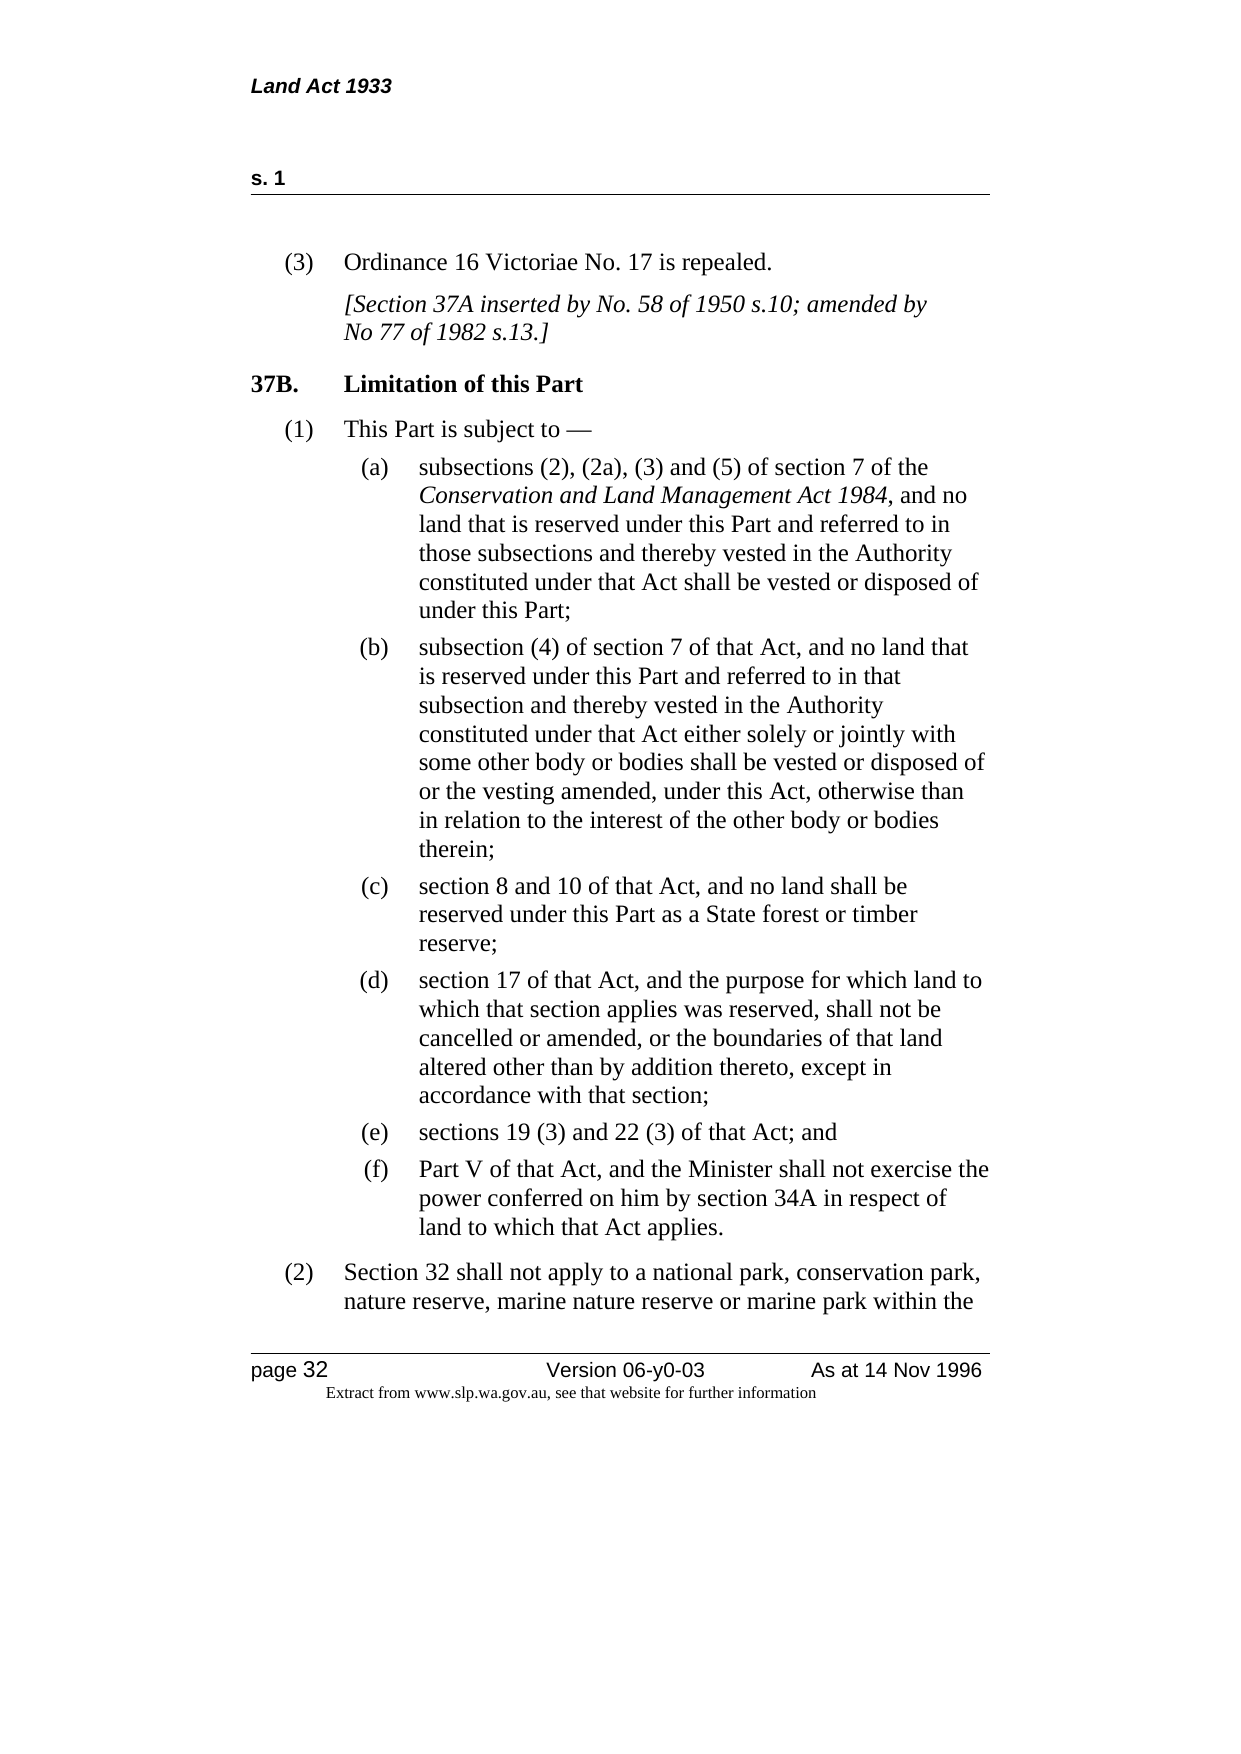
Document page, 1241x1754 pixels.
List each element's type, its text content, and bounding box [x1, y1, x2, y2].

text (b) subsection (4) of section 7 of that Act, and no land that is reserved under this Part and referred to in that subsection and thereby vested in the Authority constituted under that Act either solely or jointly with some other body or bodies shall be vested or disposed of or the vesting amended, under this Act, otherwise than in relation to the interest of the other body or bodies therein; [251, 632, 990, 862]
text (d) section 17 of that Act, and the purpose for which land to which that section applies was reserved, shall not be cancelled or amended, or the boundaries of that land altered other than by addition thereto, except in accordance with that section; [251, 965, 990, 1109]
text (f) Part V of that Act, and the Minister shall not exercise the power conferred on him by section 34A in respect of land to which that Act applies. [251, 1154, 990, 1241]
text (a) subsections (2), (2a), (3) and (5) of section 7 of the Conservation and Land Management Act 1984, and no land that is reserved under this Part and referred to in those subsections and thereby vested in the Authority constituted under that Act shall be vested or disposed of under this Part; [251, 452, 990, 624]
text (c) section 8 and 10 of that Act, and no land shall be reserved under this Part as a State forest or timber reserve; [251, 871, 990, 957]
text (3) Ordinance 16 Victoriae No. 17 is repealed. [251, 247, 990, 276]
text (1) This Part is subject to — [251, 414, 990, 443]
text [251, 1257, 990, 1315]
text [Section 37A inserted by No. 58 of 1950 s.10; amended by No 77 of 1982 s.13.] [251, 289, 990, 346]
text (e) sections 19 (3) and 22 (3) of that Act; and [251, 1117, 990, 1146]
subtitle 37B. Limitation of this Part [251, 369, 990, 398]
